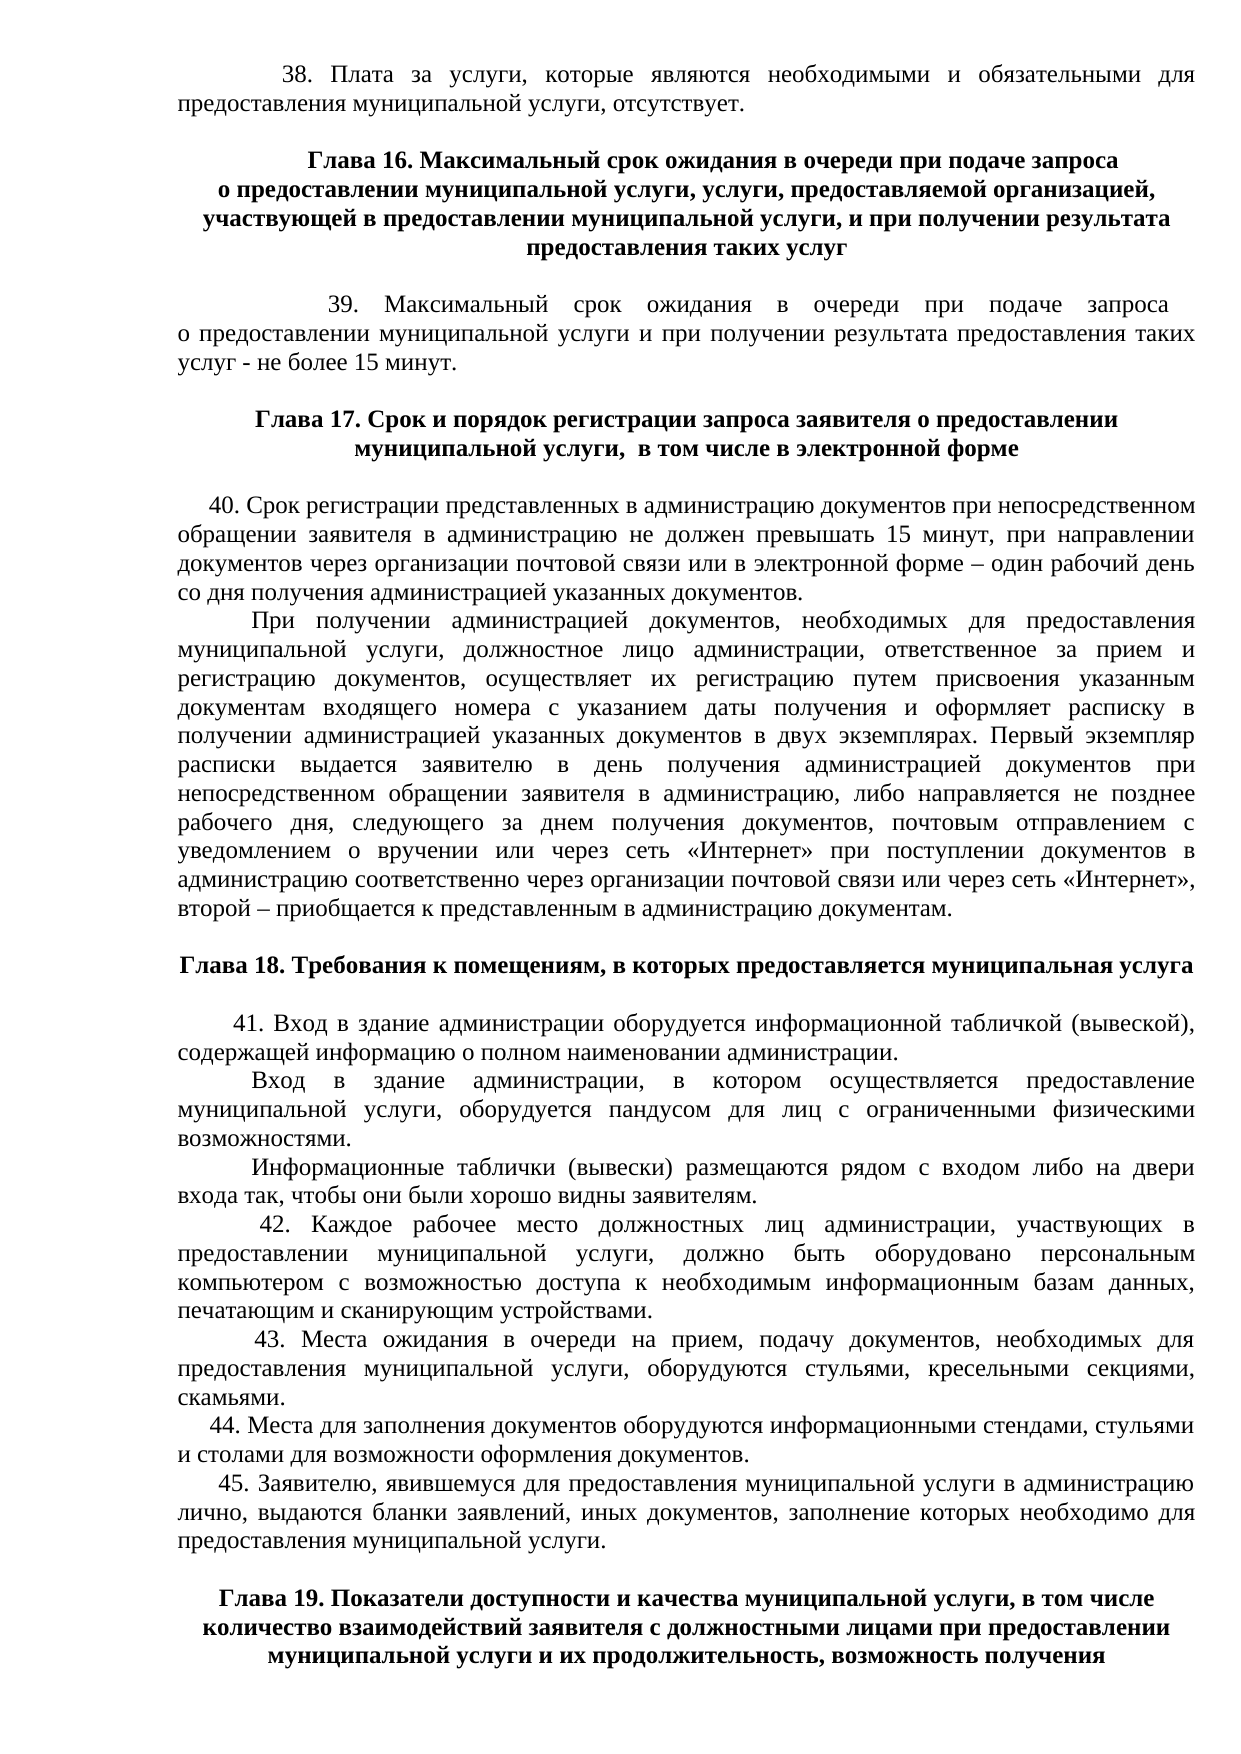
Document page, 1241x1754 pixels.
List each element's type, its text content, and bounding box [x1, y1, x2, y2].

text 43. Места ожидания в очереди на прием, подачу документов, необходимых для предоставления муниципальной услуги, оборудуются стульями, кресельными секциями, скамьями. [177, 1324, 1196, 1410]
text Вход в здание администрации, в котором осуществляется предоставление муниципальной услуги, оборудуется пандусом для лиц с ограниченными физическими возможностями. [177, 1065, 1196, 1152]
text Глава 18. Требования к помещениям, в которых предоставляется муниципальная услуга [177, 950, 1196, 979]
text 40. Срок регистрации представленных в администрацию документов при непосредственном обращении заявителя в администрацию не должен превышать 15 минут, при направлении документов через организации почтовой связи или в электронной форме – один рабочий день со дня получения администрацией указанных документов. [177, 490, 1196, 605]
text 45. Заявителю, явившемуся для предоставления муниципальной услуги в администрацию лично, выдаются бланки заявлений, иных документов, заполнение которых необходимо для предоставления муниципальной услуги. [177, 1468, 1196, 1554]
text Информационные таблички (вывески) размещаются рядом с входом либо на двери входа так, чтобы они были хорошо видны заявителям. [177, 1152, 1196, 1209]
text 41. Вход в здание администрации оборудуется информационной табличкой (вывеской), содержащей информацию о полном наименовании администрации. [177, 1008, 1196, 1065]
text 42. Каждое рабочее место должностных лиц администрации, участвующих в предоставлении муниципальной услуги, должно быть оборудовано персональным компьютером с возможностью доступа к необходимым информационным базам данных, печатающим и сканирующим устройствами. [177, 1209, 1196, 1324]
text 39. Максимальный срок ожидания в очереди при подаче запроса о предоставлении муниципальной услуги и при получении результата предоставления таких услуг - не более 15 минут. [177, 289, 1196, 375]
text При получении администрацией документов, необходимых для предоставления муниципальной услуги, должностное лицо администрации, ответственное за прием и регистрацию документов, осуществляет их регистрацию путем присвоения указанным документам входящего номера с указанием даты получения и оформляет расписку в получении администрацией указанных документов в двух экземплярах. Первый экземпляр расписки выдается заявителю в день получения администрацией документов при непосредственном обращении заявителя в администрацию, либо направляется не позднее рабочего дня, следующего за днем получения документов, почтовым отправлением с уведомлением о вручении или через сеть «Интернет» при поступлении документов в администрацию соответственно через организации почтовой связи или через сеть «Интернет», второй – приобщается к представленным в администрацию документам. [177, 605, 1196, 922]
text 38. Плата за услуги, которые являются необходимыми и обязательными для предоставления муниципальной услуги, отсутствует. [177, 59, 1196, 117]
text 44. Места для заполнения документов оборудуются информационными стендами, стульями и столами для возможности оформления документов. [177, 1410, 1196, 1468]
text Глава 17. Срок и порядок регистрации запроса заявителя о предоставлении муниципальной услуги, в том числе в электронной форме [177, 404, 1196, 462]
text Глава 16. Максимальный срок ожидания в очереди при подаче запроса о предоставлении муниципальной услуги, услуги, предоставляемой организацией, участвующей в предоставлении муниципальной услуги, и при получении результата предоставления таких услуг [177, 145, 1196, 260]
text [177, 1583, 1196, 1669]
